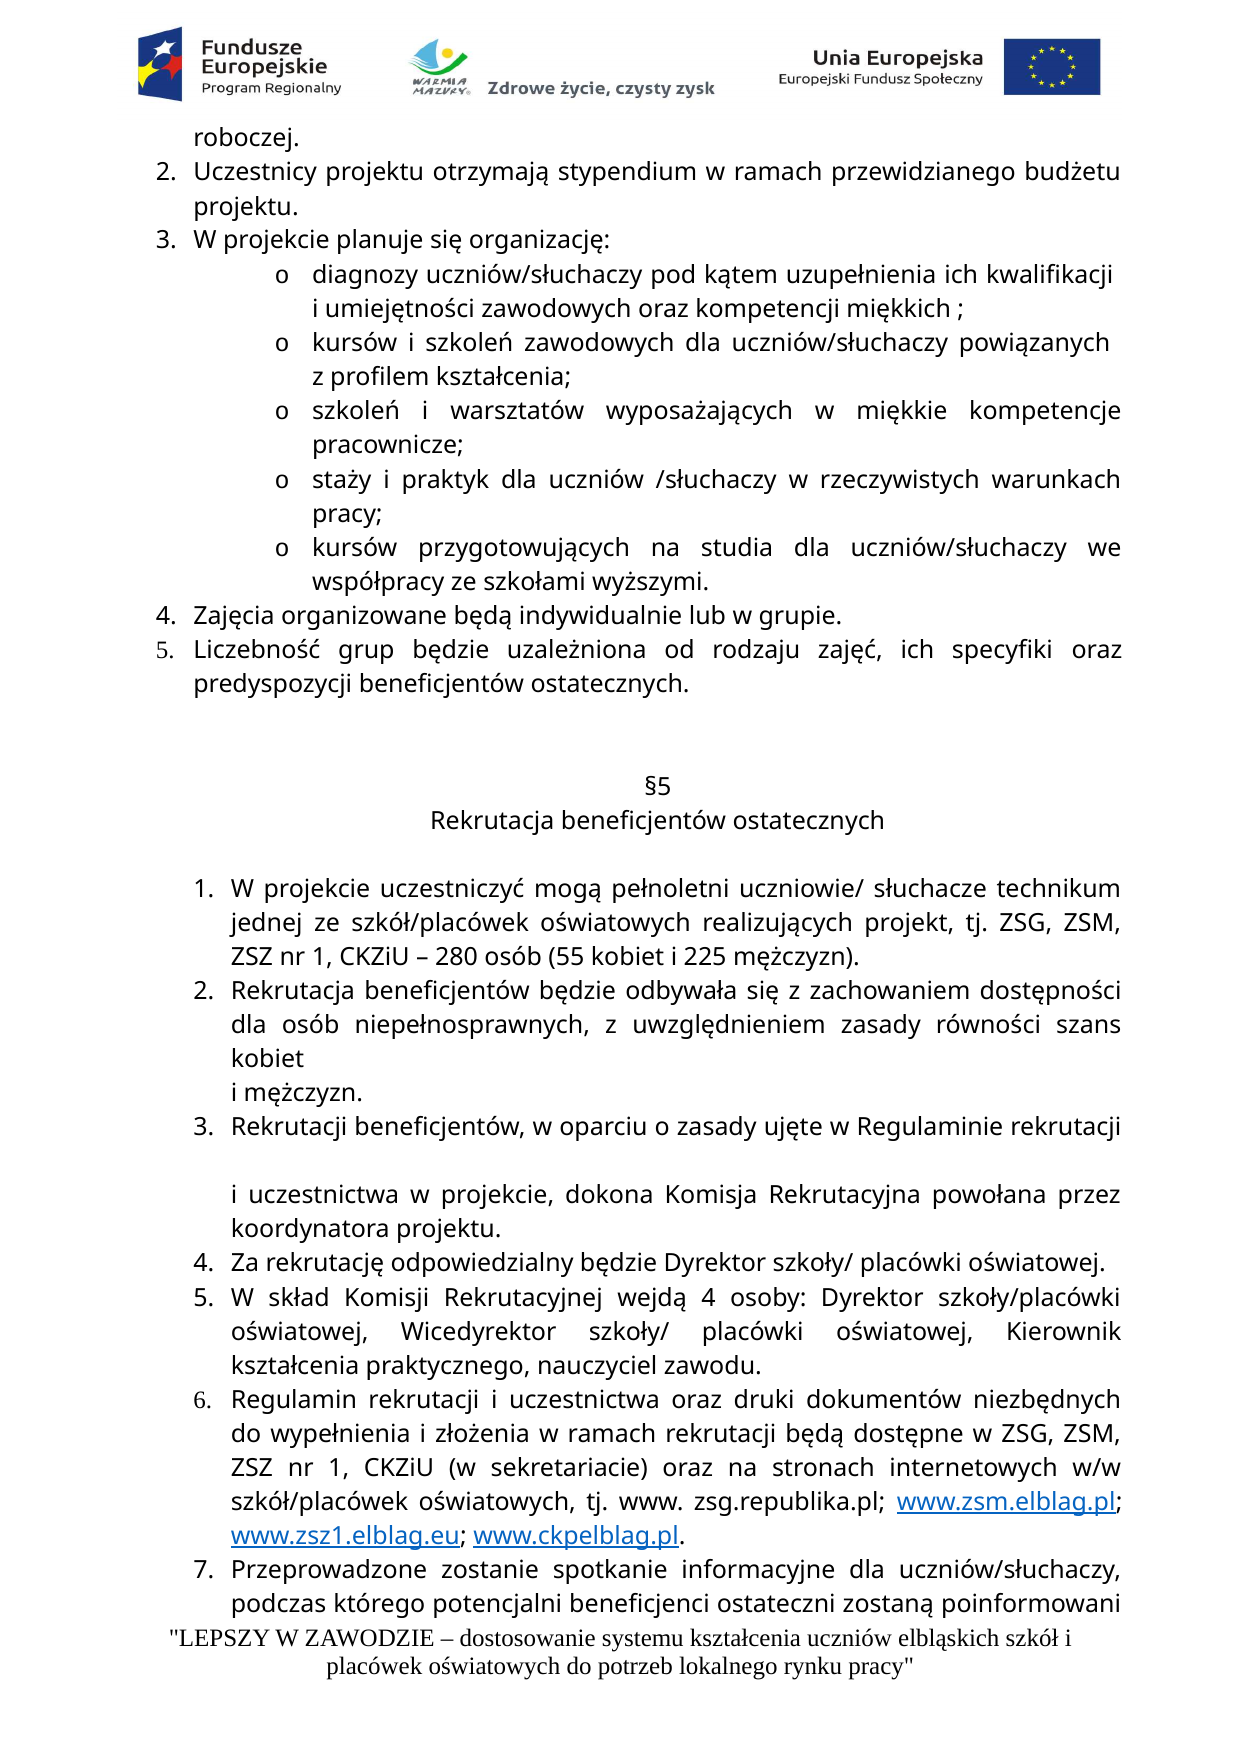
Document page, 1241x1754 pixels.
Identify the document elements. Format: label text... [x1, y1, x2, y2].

list Liczebność grup będzie uzależniona od rodzaju zajęć, ich specyfiki oraz predyspozycji beneficjentów ostatecznych. [156, 632, 1122, 700]
picture [116, 7, 1122, 120]
list W projekcie planuje się organizację: [156, 222, 1122, 256]
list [156, 118, 1122, 154]
list Rekrutacja beneficjentów ostatecznych [193, 802, 1122, 836]
list Zajęcia organizowane będą indywidualnie lub w grupie. [156, 598, 1122, 632]
list W skład Komisji Rekrutacyjnej wejdą 4 osoby: Dyrektor szkoły/placówki oświatowej, Wicedyrektor szkoły/ placówki oświatowej, Kierownik kształcenia praktycznego, nauczyciel zawodu. [193, 1279, 1122, 1381]
list staży i praktyk dla uczniów /słuchaczy w rzeczywistych warunkach pracy; [274, 461, 1122, 529]
list kursów i szkoleń zawodowych dla uczniów/słuchaczy powiązanych z profilem kształcenia; [274, 324, 1122, 393]
list §5 [193, 768, 1122, 802]
list Regulamin rekrutacji i uczestnictwa oraz druki dokumentów niezbędnych do wypełnienia i złożenia w ramach rekrutacji będą dostępne w ZSG, ZSM, ZSZ nr 1, CKZiU (w sekretariacie) oraz na stronach internetowych w/w szkół/placówek oświatowych, tj. www. zsg.republika.pl; www.zsm.elblag.pl; www.zsz1.elblag.eu; www.ckpelblag.pl. [193, 1381, 1122, 1552]
list Rekrutacji beneficjentów, w oparciu o zasady ujęte w Regulaminie rekrutacji i uczestnictwa w projekcie, dokona Komisja Rekrutacyjna powołana przez koordynatora projektu. [193, 1109, 1122, 1245]
list Rekrutacja beneficjentów będzie odbywała się z zachowaniem dostępności dla osób niepełnosprawnych, z uwzględnieniem zasady równości szans kobiet i mężczyzn. [193, 973, 1122, 1109]
list kursów przygotowujących na studia dla uczniów/słuchaczy we współpracy ze szkołami wyższymi. [274, 529, 1122, 598]
list W projekcie uczestniczyć mogą pełnoletni uczniowie/ słuchacze technikum jednej ze szkół/placówek oświatowych realizujących projekt, tj. ZSG, ZSM, ZSZ nr 1, CKZiU – 280 osób (55 kobiet i 225 mężczyzn). [193, 870, 1122, 973]
list Uczestnicy projektu otrzymają stypendium w ramach przewidzianego budżetu projektu. [156, 154, 1122, 222]
list szkoleń i warsztatów wyposażających w miękkie kompetencje pracownicze; [274, 393, 1122, 461]
list Za rekrutację odpowiedzialny będzie Dyrektor szkoły/ placówki oświatowej. [193, 1245, 1122, 1279]
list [193, 1552, 1122, 1620]
list diagnozy uczniów/słuchaczy pod kątem uzupełnienia ich kwalifikacji i umiejętności zawodowych oraz kompetencji miękkich ; [274, 256, 1122, 324]
